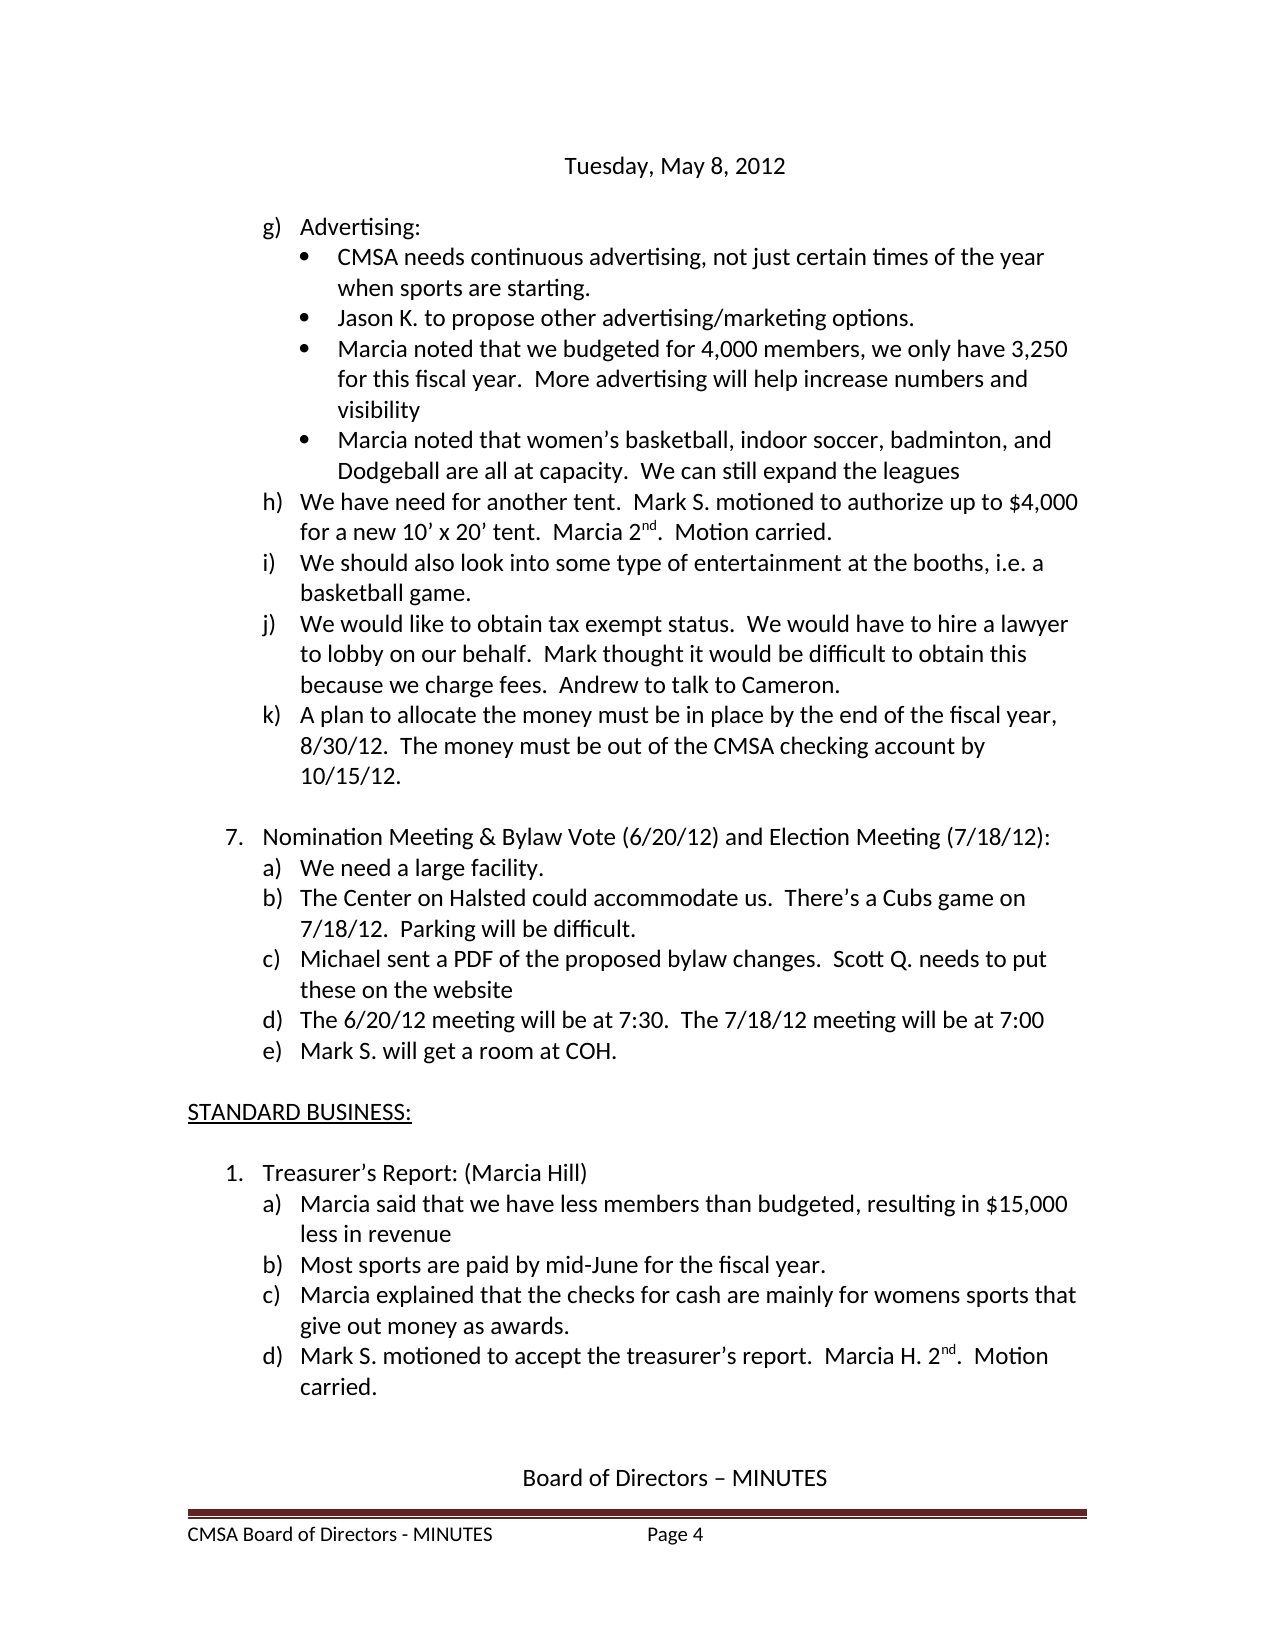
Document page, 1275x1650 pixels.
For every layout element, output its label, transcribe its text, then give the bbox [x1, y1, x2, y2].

list Advertising: [262, 211, 1087, 242]
list The 6/20/12 meeting will be at 7:30. The 7/18/12 meeting will be at 7:00 [262, 1004, 1087, 1035]
list We would like to obtain tax exempt status. We would have to hire a lawyer to lobby on our behalf. Mark thought it would be difficult to obtain this because we charge fees. Andrew to talk to Cameron. [262, 608, 1087, 699]
list Treasurer’s Report: (Marcia Hill) [225, 1157, 1087, 1188]
text Board of Directors – MINUTES [262, 1462, 1087, 1493]
list CMSA needs continuous advertising, not just certain times of the year when sports are starting. [300, 242, 1087, 303]
list We should also look into some type of entertainment at the booths, i.e. a basketball game. [262, 547, 1087, 608]
list The Center on Halsted could accommodate us. There’s a Cubs game on 7/18/12. Parking will be difficult. [262, 882, 1087, 943]
list Marcia noted that we budgeted for 4,000 members, we only have 3,250 for this fiscal year. More advertising will help increase numbers and visibility [300, 333, 1087, 425]
list We have need for another tent. Mark S. motioned to authorize up to $4,000 for a new 10’ x 20’ tent. Marcia 2nd. Motion carried. [262, 486, 1087, 547]
list Mark S. will get a room at COH. [262, 1035, 1087, 1066]
list We need a large facility. [262, 852, 1087, 882]
list A plan to allocate the money must be in place by the end of the fiscal year, 8/30/12. The money must be out of the CMSA checking account by 10/15/12. [262, 699, 1087, 791]
text Tuesday, May 8, 2012 [262, 150, 1087, 181]
list Michael sent a PDF of the proposed bylaw changes. Scott Q. needs to put these on the website [262, 943, 1087, 1004]
list Marcia said that we have less members than budgeted, resulting in $15,000 less in revenue [262, 1188, 1087, 1249]
list Most sports are paid by mid-June for the fiscal year. [262, 1249, 1087, 1279]
list Marcia noted that women’s basketball, indoor soccer, badminton, and Dodgeball are all at capacity. We can still expand the leagues [300, 425, 1087, 486]
list Jason K. to propose other advertising/marketing options. [300, 303, 1087, 333]
text STANDARD BUSINESS: [187, 1096, 1087, 1127]
list Marcia explained that the checks for cash are mainly for womens sports that give out money as awards. [262, 1279, 1087, 1340]
list Mark S. motioned to accept the treasurer’s report. Marcia H. 2nd. Motion carried. [262, 1340, 1087, 1401]
list Nomination Meeting & Bylaw Vote (6/20/12) and Election Meeting (7/18/12): [225, 821, 1087, 852]
